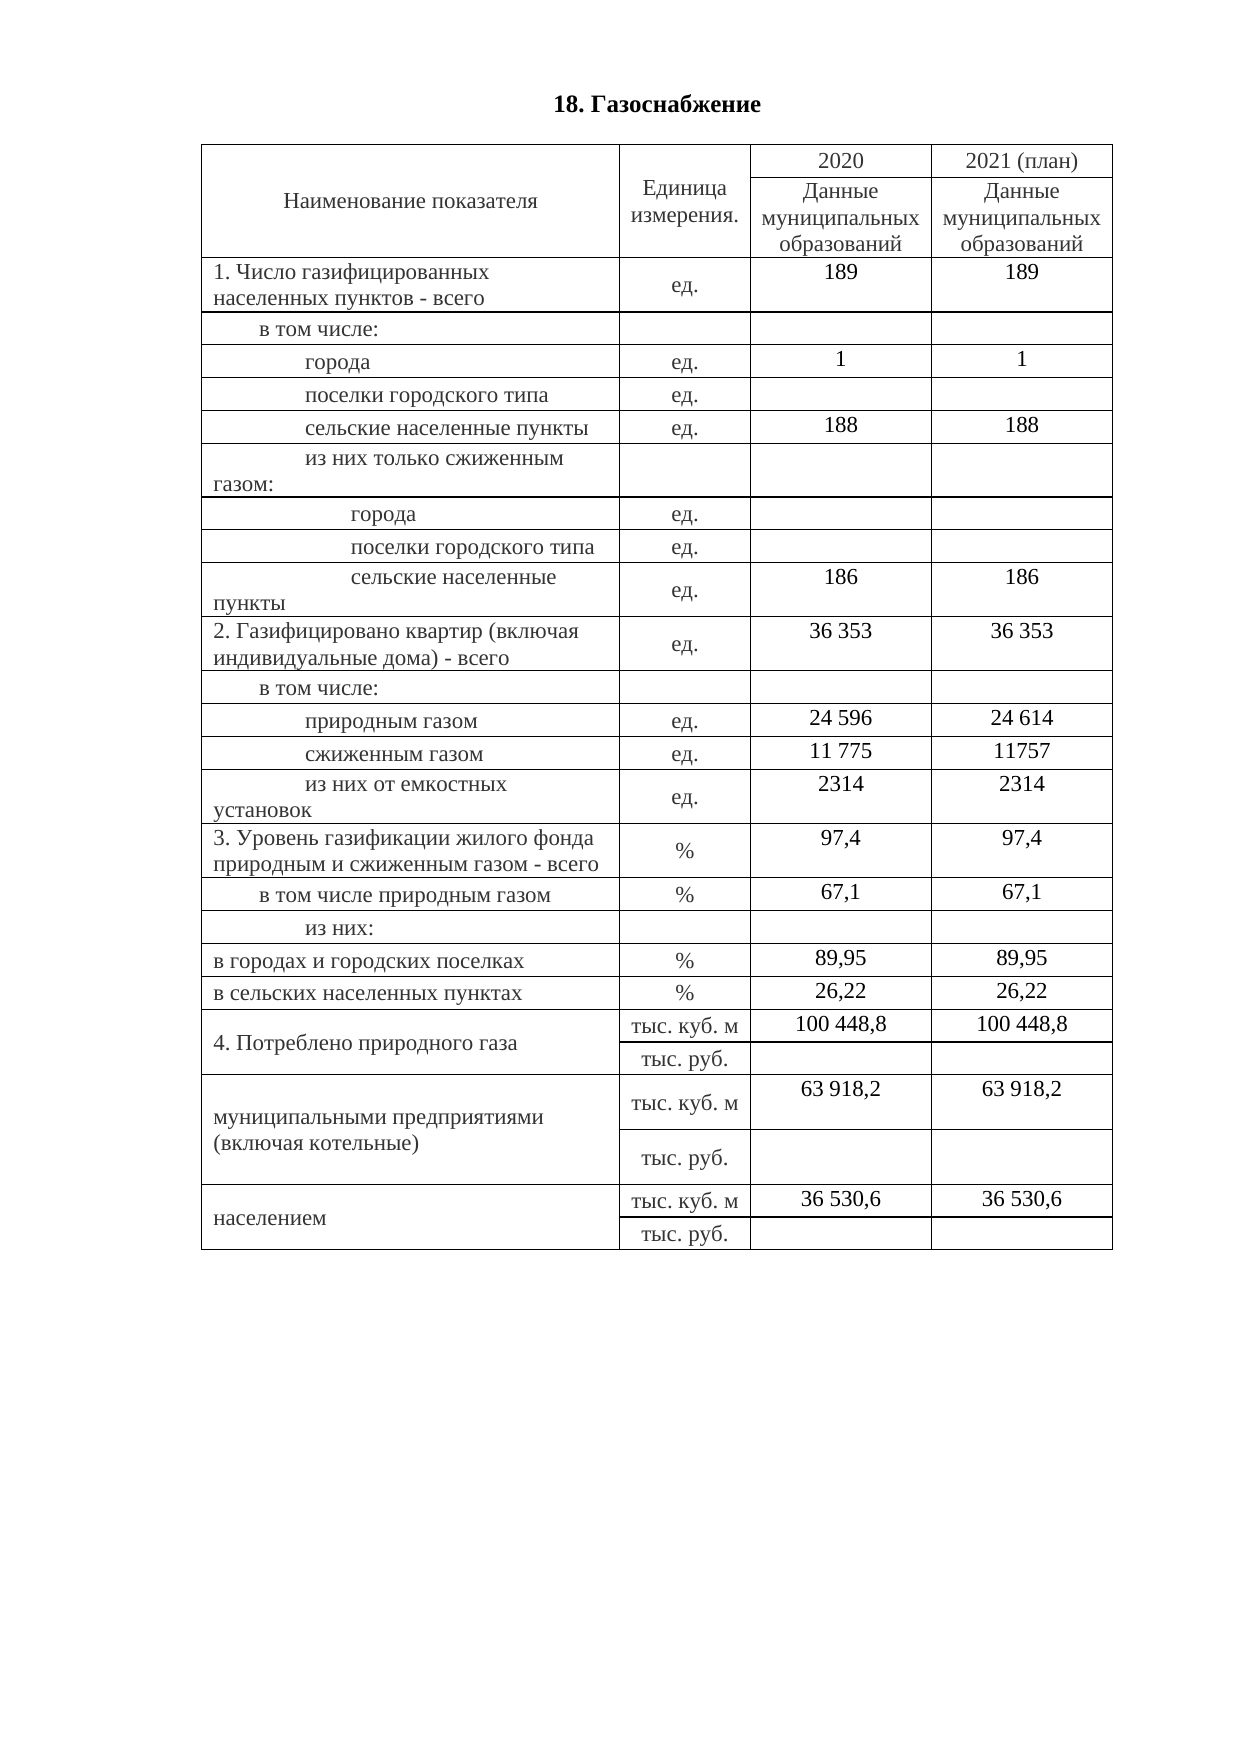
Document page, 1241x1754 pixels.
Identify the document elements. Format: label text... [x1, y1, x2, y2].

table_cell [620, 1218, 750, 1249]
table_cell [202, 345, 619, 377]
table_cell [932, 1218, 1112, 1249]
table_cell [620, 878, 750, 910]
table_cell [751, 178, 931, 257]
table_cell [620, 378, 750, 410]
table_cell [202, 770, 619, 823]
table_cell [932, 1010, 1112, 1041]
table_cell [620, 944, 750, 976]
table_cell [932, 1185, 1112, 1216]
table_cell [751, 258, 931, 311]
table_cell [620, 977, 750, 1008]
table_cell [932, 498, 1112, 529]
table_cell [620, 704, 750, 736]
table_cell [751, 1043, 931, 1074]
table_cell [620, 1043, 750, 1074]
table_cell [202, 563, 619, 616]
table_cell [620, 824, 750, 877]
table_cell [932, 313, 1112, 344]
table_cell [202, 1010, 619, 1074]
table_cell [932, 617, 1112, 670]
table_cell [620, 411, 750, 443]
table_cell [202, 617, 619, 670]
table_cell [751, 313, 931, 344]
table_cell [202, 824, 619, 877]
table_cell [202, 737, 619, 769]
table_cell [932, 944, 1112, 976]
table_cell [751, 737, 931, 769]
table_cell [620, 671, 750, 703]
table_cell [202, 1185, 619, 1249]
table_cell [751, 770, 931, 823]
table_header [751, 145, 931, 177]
text 18. Газоснабжение [148, 89, 1167, 117]
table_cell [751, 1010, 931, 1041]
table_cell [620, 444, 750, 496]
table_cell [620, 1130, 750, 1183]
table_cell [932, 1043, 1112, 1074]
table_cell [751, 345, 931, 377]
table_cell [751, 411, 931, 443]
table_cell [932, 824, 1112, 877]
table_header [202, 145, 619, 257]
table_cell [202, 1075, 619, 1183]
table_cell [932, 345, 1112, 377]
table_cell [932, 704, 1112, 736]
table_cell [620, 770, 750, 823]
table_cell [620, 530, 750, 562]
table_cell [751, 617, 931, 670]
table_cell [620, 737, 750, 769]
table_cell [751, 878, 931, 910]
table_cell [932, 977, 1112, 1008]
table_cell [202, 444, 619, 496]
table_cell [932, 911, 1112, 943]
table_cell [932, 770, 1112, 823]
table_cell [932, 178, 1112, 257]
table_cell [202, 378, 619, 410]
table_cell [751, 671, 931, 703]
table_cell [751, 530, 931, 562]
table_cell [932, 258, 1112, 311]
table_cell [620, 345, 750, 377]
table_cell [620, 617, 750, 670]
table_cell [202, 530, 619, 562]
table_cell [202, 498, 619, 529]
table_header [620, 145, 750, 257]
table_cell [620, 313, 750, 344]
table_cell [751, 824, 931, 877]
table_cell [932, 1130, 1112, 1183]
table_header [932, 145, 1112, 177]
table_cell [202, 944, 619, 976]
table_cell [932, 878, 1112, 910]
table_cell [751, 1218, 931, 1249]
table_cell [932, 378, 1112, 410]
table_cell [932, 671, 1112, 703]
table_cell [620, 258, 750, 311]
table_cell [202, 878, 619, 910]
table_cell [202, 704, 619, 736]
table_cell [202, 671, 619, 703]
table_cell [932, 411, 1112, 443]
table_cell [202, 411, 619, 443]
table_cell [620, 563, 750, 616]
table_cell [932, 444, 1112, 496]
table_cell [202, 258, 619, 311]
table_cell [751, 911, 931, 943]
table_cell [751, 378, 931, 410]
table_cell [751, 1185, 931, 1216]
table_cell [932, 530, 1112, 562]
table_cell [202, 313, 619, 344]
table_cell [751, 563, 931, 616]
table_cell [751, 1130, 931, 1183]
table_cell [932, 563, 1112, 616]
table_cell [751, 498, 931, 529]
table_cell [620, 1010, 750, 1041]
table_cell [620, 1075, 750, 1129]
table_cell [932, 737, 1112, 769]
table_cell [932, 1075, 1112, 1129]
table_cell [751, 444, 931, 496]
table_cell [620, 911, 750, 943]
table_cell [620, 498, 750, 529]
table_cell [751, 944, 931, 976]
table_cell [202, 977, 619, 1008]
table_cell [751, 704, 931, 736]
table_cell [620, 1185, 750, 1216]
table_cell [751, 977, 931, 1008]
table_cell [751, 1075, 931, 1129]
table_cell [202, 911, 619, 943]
